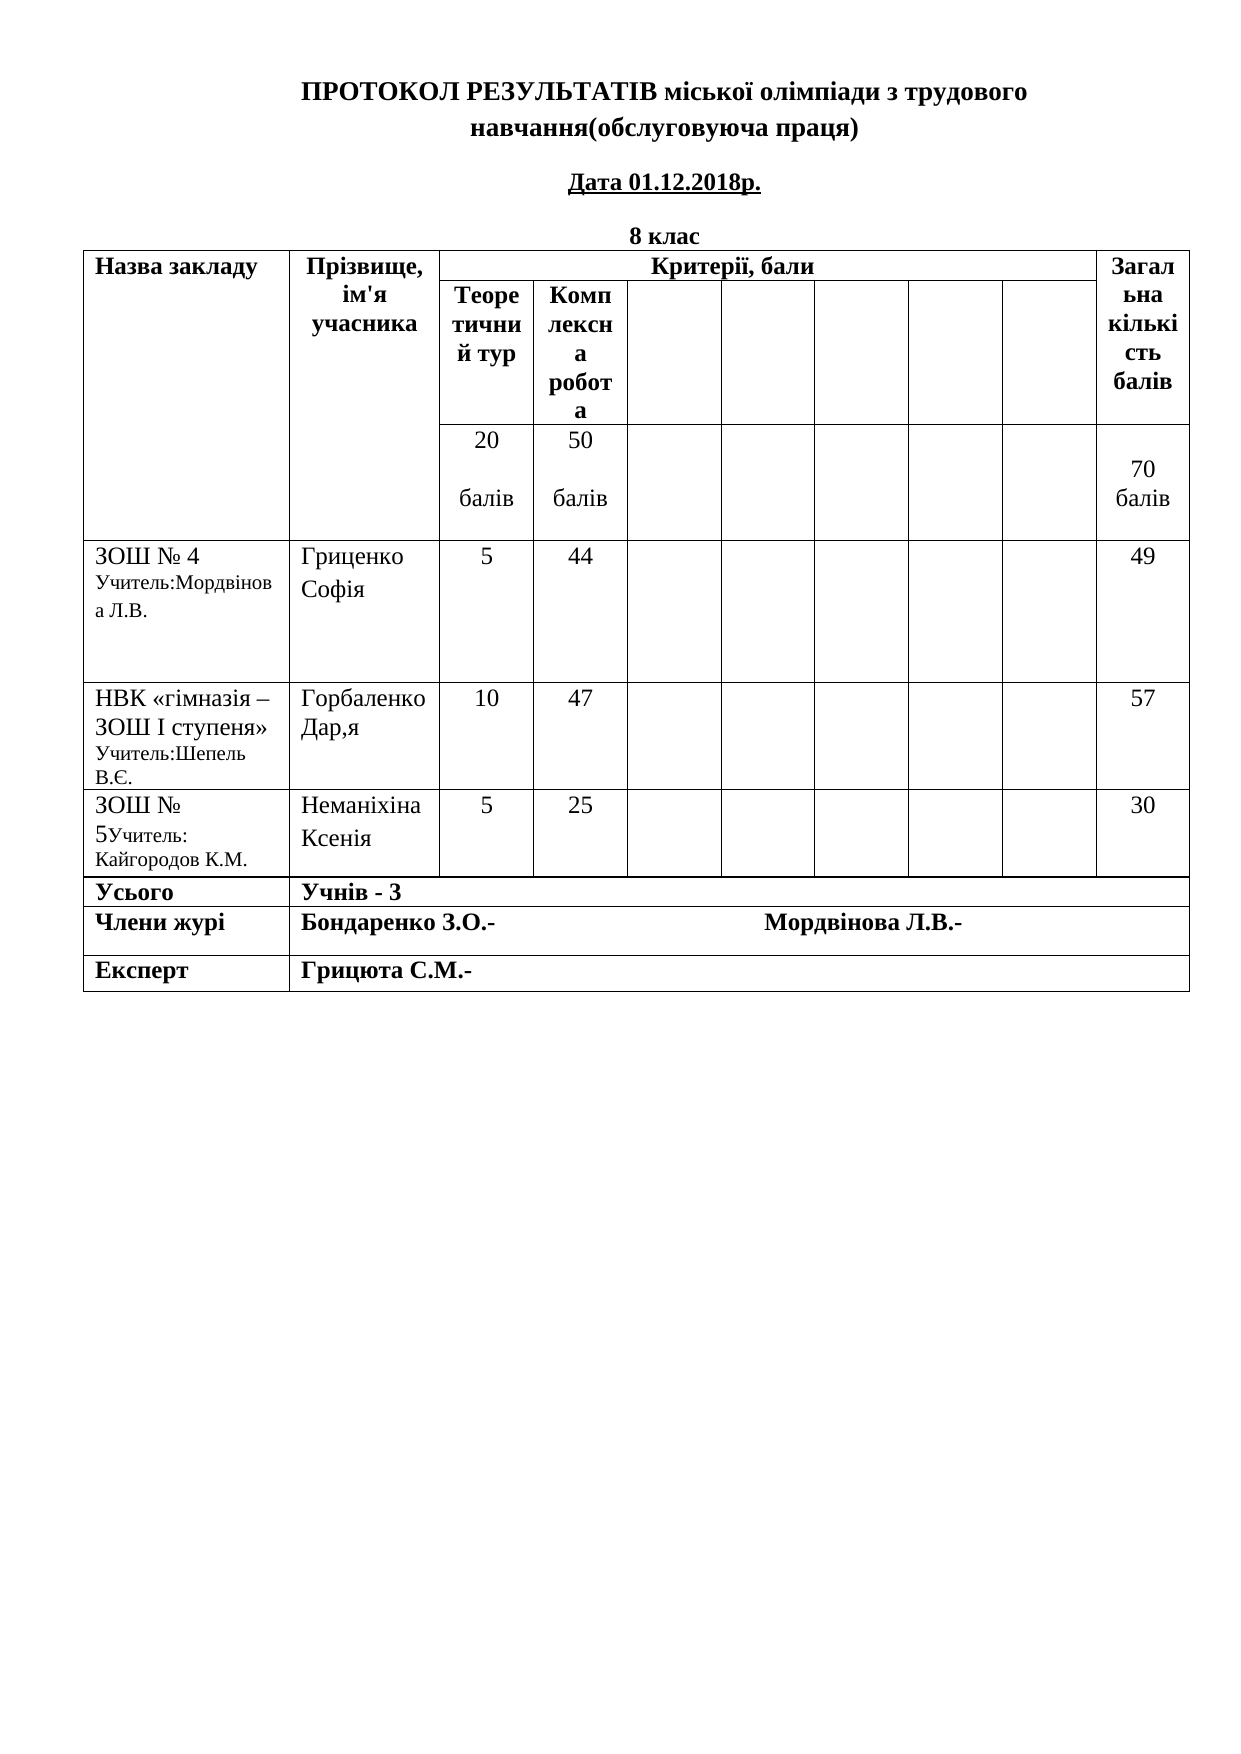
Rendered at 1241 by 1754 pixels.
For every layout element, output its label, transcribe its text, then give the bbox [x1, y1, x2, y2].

table_cell Учнів - 3 [290, 878, 1189, 906]
table_cell 5 [440, 541, 533, 682]
table_cell 50 балів [534, 425, 627, 540]
table_cell [628, 683, 721, 789]
table_cell Експерт [84, 956, 289, 991]
table_cell [1003, 425, 1096, 540]
table_cell Члени журі [84, 907, 289, 954]
table_cell 47 [534, 683, 627, 789]
table_cell ЗОШ № 4 Учитель:Мордвінова Л.В. [84, 541, 289, 682]
table_cell [815, 541, 908, 682]
table_cell 25 [534, 790, 627, 876]
table_cell [722, 541, 814, 682]
table_cell [1003, 281, 1096, 424]
table_cell [628, 790, 721, 876]
table_cell [1003, 683, 1096, 789]
table_cell [722, 281, 814, 424]
table_cell 5 [440, 790, 533, 876]
table_cell [1003, 790, 1096, 876]
table_cell [815, 425, 908, 540]
table_cell Неманіхіна Ксенія [290, 790, 439, 876]
table_cell Гриценко Софія [290, 541, 439, 682]
table_cell [909, 790, 1002, 876]
text Дата 01.12.2018р. [177, 167, 1152, 196]
table_header Назва закладу [84, 251, 289, 540]
table_cell 70 балів [1097, 425, 1189, 540]
table_cell [909, 425, 1002, 540]
table_cell [628, 281, 721, 424]
table_cell [628, 425, 721, 540]
table_cell Грицюта С.М.- [290, 956, 1189, 991]
table_cell [722, 790, 814, 876]
table_cell [722, 425, 814, 540]
table_cell 57 [1097, 683, 1189, 789]
table_cell ЗОШ № 5Учитель: Кайгородов К.М. [84, 790, 289, 876]
table_cell 30 [1097, 790, 1189, 876]
table_cell Комплексна робота [534, 281, 627, 424]
table_cell [1003, 541, 1096, 682]
table_cell [628, 541, 721, 682]
table_cell 49 [1097, 541, 1189, 682]
table_cell Теоретичний тур [440, 281, 533, 424]
table_cell Горбаленко Дар,я [290, 683, 439, 789]
table_cell 20 балів [440, 425, 533, 540]
table_cell 44 [534, 541, 627, 682]
table_cell [815, 790, 908, 876]
table_cell 10 [440, 683, 533, 789]
table_cell [909, 281, 1002, 424]
text 8 клас [177, 221, 1152, 250]
table_cell Бондаренко З.О.- Мордвінова Л.В.- [290, 907, 1189, 954]
text ПРОТОКОЛ РЕЗУЛЬТАТІВ міської олімпіади з трудового навчання(обслуговуюча праця) [177, 75, 1152, 142]
table_cell [909, 683, 1002, 789]
table_header Прізвище, ім'я учасника [290, 251, 439, 540]
table_cell Усього [84, 878, 289, 906]
table_cell [815, 281, 908, 424]
table_cell НВК «гімназія – ЗОШ І ступеня» Учитель:Шепель В.Є. [84, 683, 289, 789]
table_header Критерії, бали [440, 251, 1096, 279]
table_cell [909, 541, 1002, 682]
table_cell [815, 683, 908, 789]
table_header Загальна кількість балів [1097, 251, 1189, 424]
table_cell [722, 683, 814, 789]
